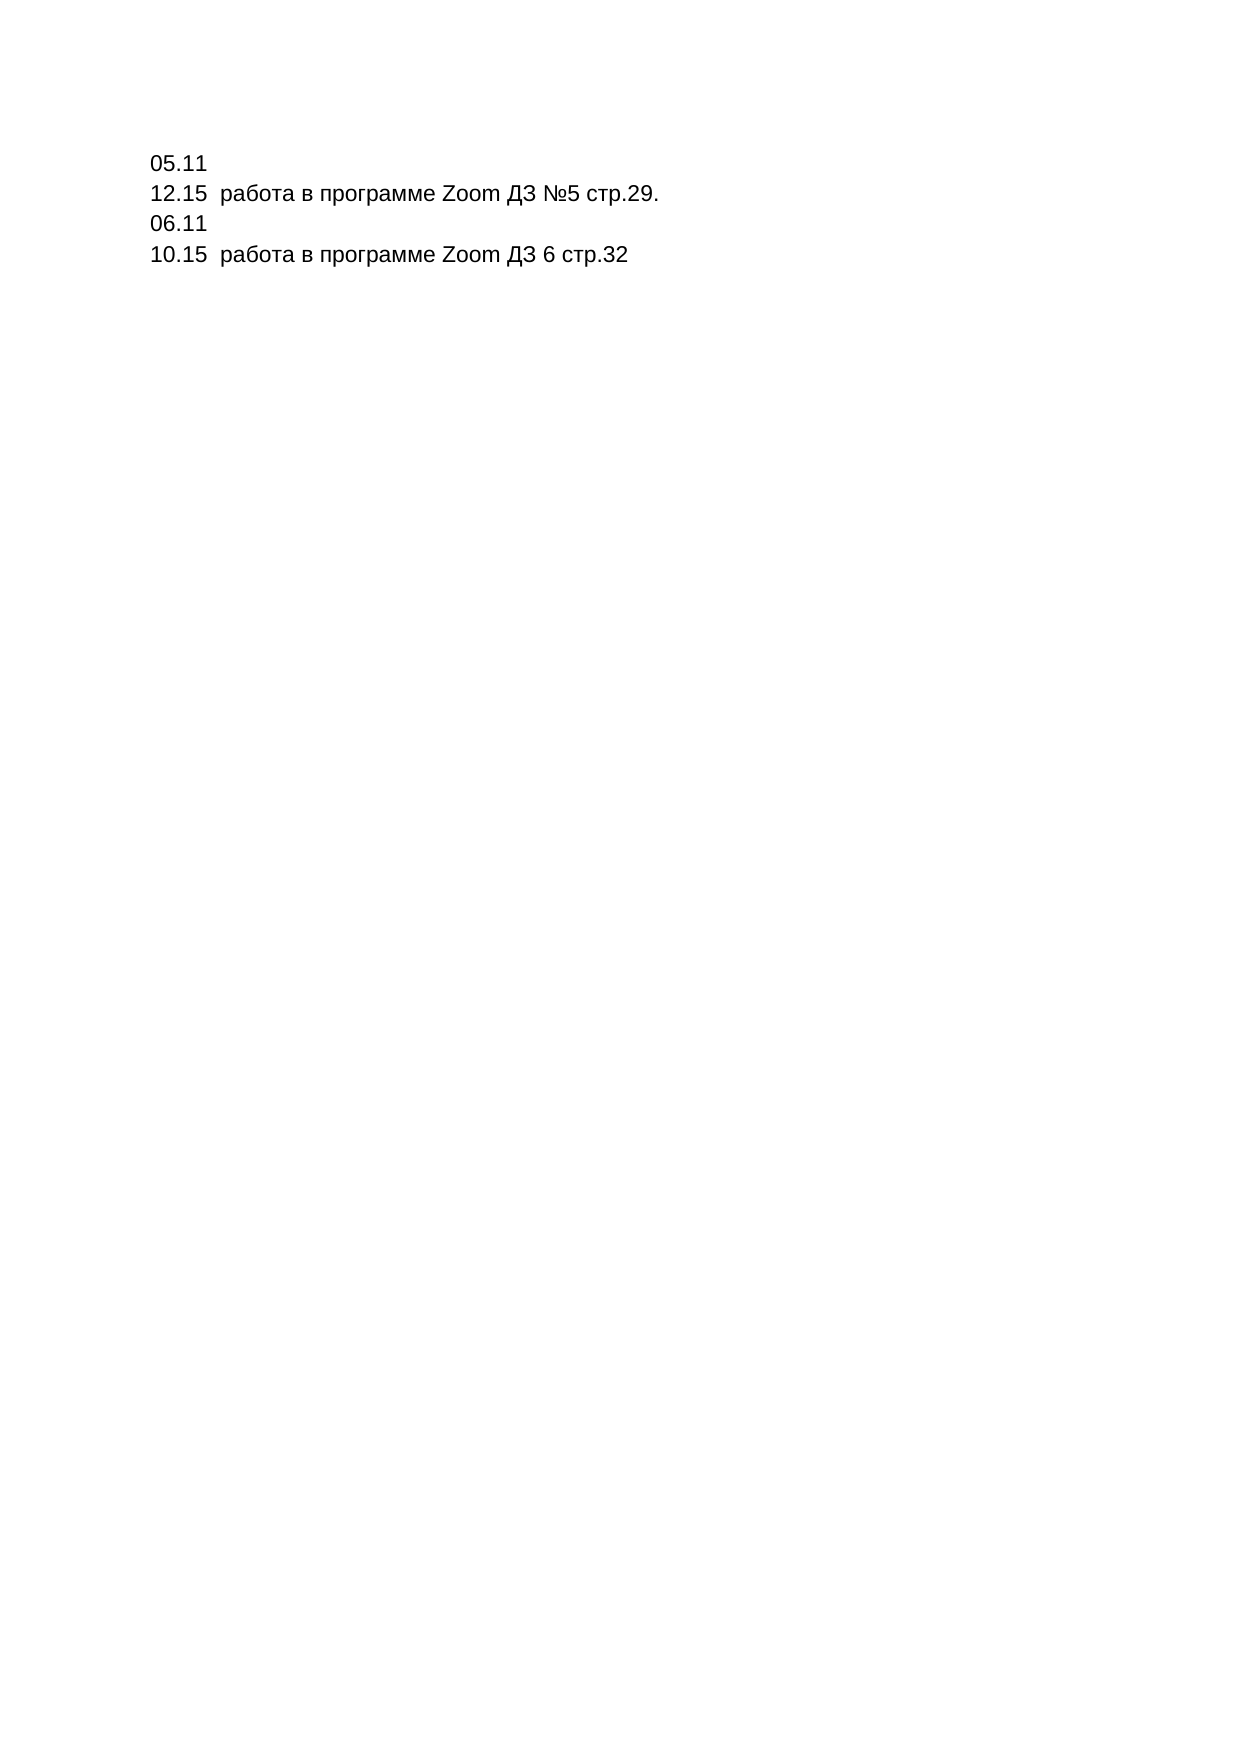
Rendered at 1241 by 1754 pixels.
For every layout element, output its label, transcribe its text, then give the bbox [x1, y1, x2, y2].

text 10.15 работа в программе Zoom ДЗ 6 стр.32 [150, 241, 1090, 267]
text 12.15 работа в программе Zoom ДЗ №5 стр.29. [150, 180, 1090, 207]
text 06.11 [150, 210, 1090, 237]
text 05.11 [150, 150, 1090, 176]
